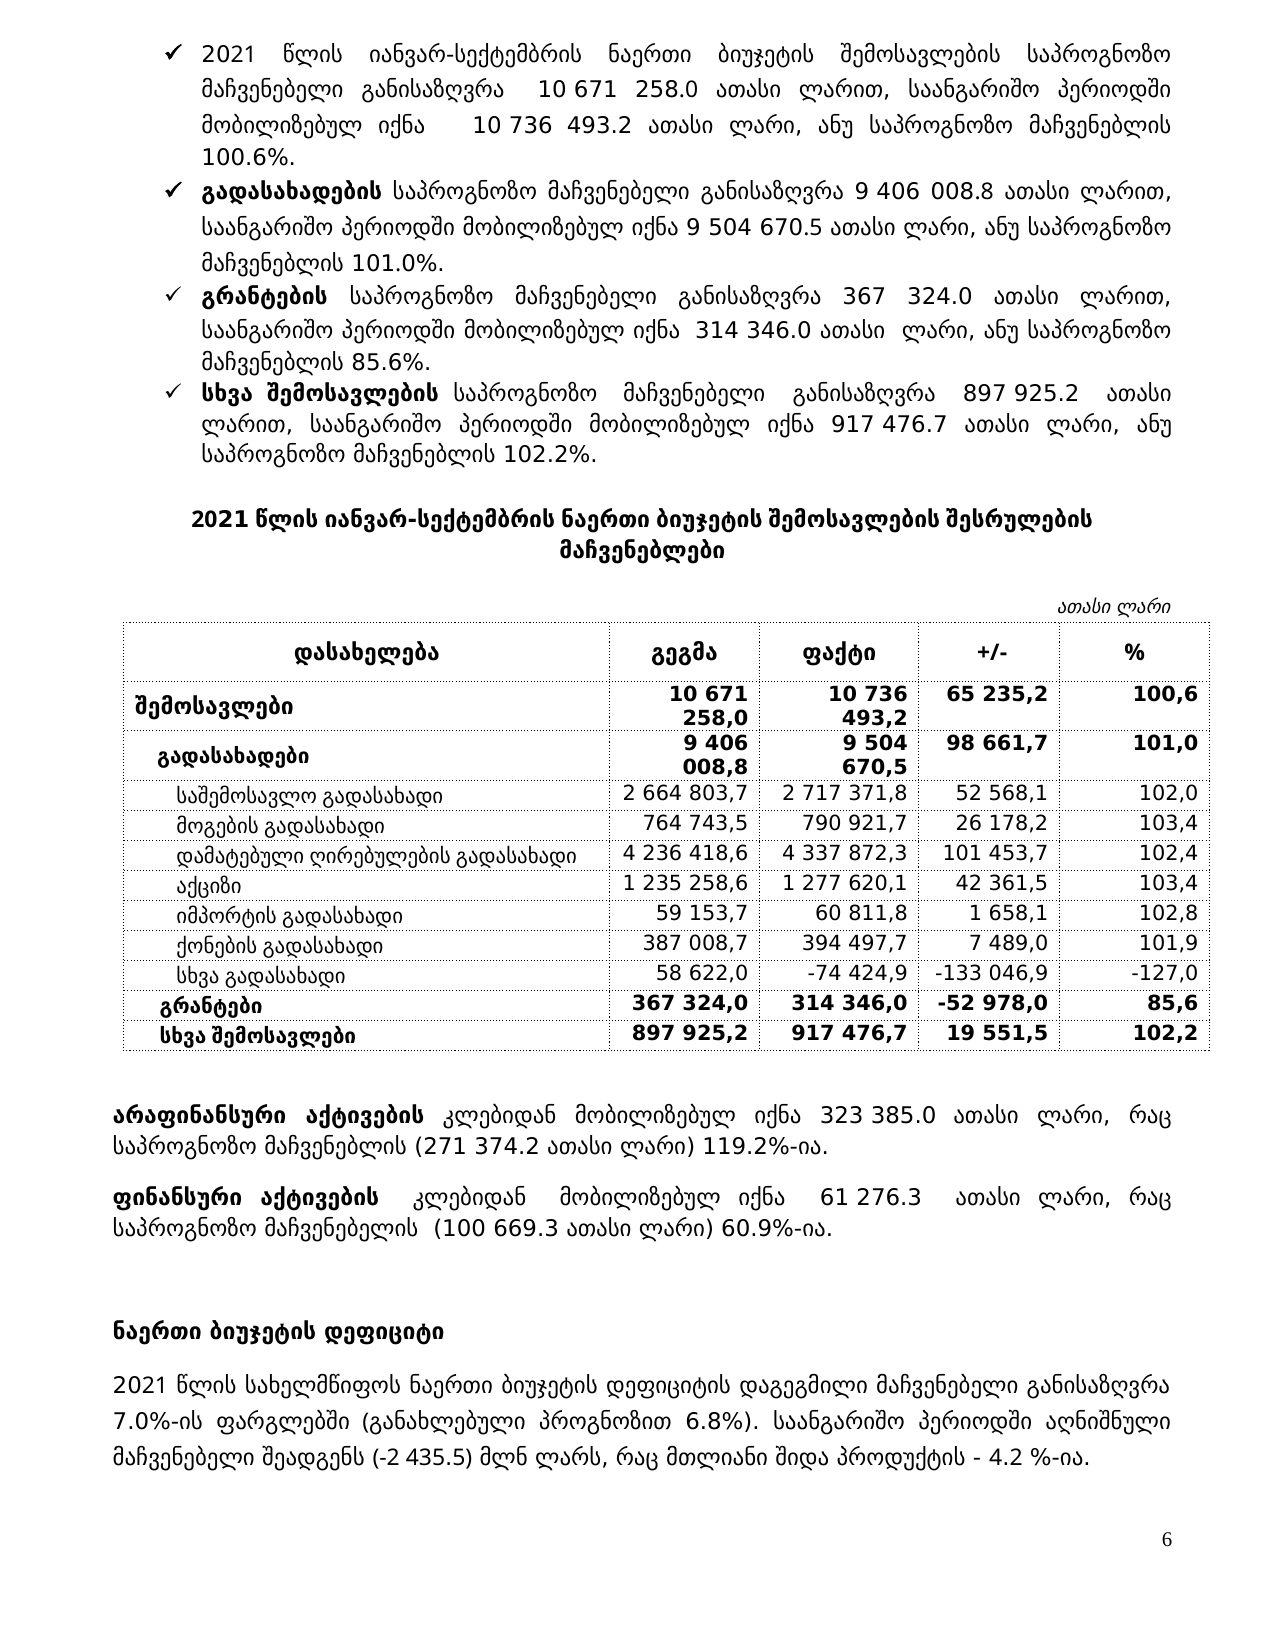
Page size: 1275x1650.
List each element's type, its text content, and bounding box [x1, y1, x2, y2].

table_header დასახელება [124, 622, 609, 681]
table_cell 10 671 258,0 [609, 681, 759, 730]
table_cell 4 337 872,3 [759, 840, 919, 870]
table_cell აქციზი [124, 870, 609, 900]
table_cell 98 661,7 [919, 730, 1059, 780]
list 2021 წლის იანვარ-სექტემბრის ნაერთი ბიუჯეტის შემოსავლების საპროგნოზო მაჩვენებელი განისაზღვრა 10 671 258.0 ათასი ლარით, საანგარიშო პერიოდში მობილიზებულ იქნა 10 736 493.2 ათასი ლარი, ანუ საპროგნოზო მაჩვენებლის 100.6%. [164, 37, 1172, 171]
table_cell 764 743,5 [609, 810, 759, 840]
table_cell გადასახადები [124, 730, 609, 780]
table_cell 314 346,0 [759, 990, 919, 1020]
table_cell 103,4 [1059, 810, 1209, 840]
table_cell შემოსავლები [124, 681, 609, 730]
table_cell 7 489,0 [919, 930, 1059, 960]
table_cell 103,4 [1059, 870, 1209, 900]
text 2021 წლის იანვარ-სექტემბრის ნაერთი ბიუჯეტის შემოსავლების შესრულების მაჩვენებლები [112, 503, 1172, 565]
table_cell 102,0 [1059, 780, 1209, 810]
table_cell -133 046,9 [919, 960, 1059, 990]
table_cell სხვა შემოსავლები [124, 1020, 609, 1050]
list სხვა შემოსავლების საპროგნოზო მაჩვენებელი განისაზღვრა 897 925.2 ათასი ლარით, საანგარიშო პერიოდში მობილიზებულ იქნა 917 476.7 ათასი ლარი, ანუ საპროგნოზო მაჩვენებლის 102.2%. [164, 380, 1172, 468]
table_cell 917 476,7 [759, 1020, 919, 1050]
table_cell 2 664 803,7 [609, 780, 759, 810]
table_cell -52 978,0 [919, 990, 1059, 1020]
table_cell 101,0 [1059, 730, 1209, 780]
table_cell 52 568,1 [919, 780, 1059, 810]
table_cell 42 361,5 [919, 870, 1059, 900]
table_cell 1 658,1 [919, 900, 1059, 930]
text ათასი ლარი [112, 596, 1172, 618]
table_cell გრანტები [124, 990, 609, 1020]
table_cell 102,2 [1059, 1020, 1209, 1050]
text ფინანსური აქტივების კლებიდან მობილიზებულ იქნა 61 276.3 ათასი ლარი, რაც საპროგნოზო მაჩვენებელის (100 669.3 ათასი ლარი) 60.9%-ია. [112, 1184, 1172, 1242]
table_cell ქონების გადასახადი [124, 930, 609, 960]
table_cell სხვა გადასახადი [124, 960, 609, 990]
table_cell საშემოსავლო გადასახადი [124, 780, 609, 810]
table_header ფაქტი [759, 622, 919, 681]
table_cell 790 921,7 [759, 810, 919, 840]
text არაფინანსური აქტივების კლებიდან მობილიზებულ იქნა 323 385.0 ათასი ლარი, რაც საპროგნოზო მაჩვენებლის (271 374.2 ათასი ლარი) 119.2%-ია. [112, 1102, 1172, 1159]
table_cell -127,0 [1059, 960, 1209, 990]
text ნაერთი ბიუჯეტის დეფიციტი [112, 1318, 1172, 1344]
table_header გეგმა [609, 622, 759, 681]
table_cell 65 235,2 [919, 681, 1059, 730]
table_cell 394 497,7 [759, 930, 919, 960]
table_cell 60 811,8 [759, 900, 919, 930]
table_cell 102,8 [1059, 900, 1209, 930]
table_cell 10 736 493,2 [759, 681, 919, 730]
text 2021 წლის სახელმწიფოს ნაერთი ბიუჯეტის დეფიციტის დაგეგმილი მაჩვენებელი განისაზღვრა 7.0%-ის ფარგლებში (განახლებული პროგნოზით 6.8%). საანგარიშო პერიოდში აღნიშნული მაჩვენებელი შეადგენს (-2 435.5) მლნ ლარს, რაც მთლიანი შიდა პროდუქტის - 4.2 %-ია. [112, 1369, 1172, 1472]
table_cell 387 008,7 [609, 930, 759, 960]
table_cell 85,6 [1059, 990, 1209, 1020]
table_cell 2 717 371,8 [759, 780, 919, 810]
table_cell -74 424,9 [759, 960, 919, 990]
table_header +/- [919, 622, 1059, 681]
table_cell 101,9 [1059, 930, 1209, 960]
table_header % [1059, 622, 1209, 681]
table_cell 9 406 008,8 [609, 730, 759, 780]
table_cell 897 925,2 [609, 1020, 759, 1050]
table_cell 9 504 670,5 [759, 730, 919, 780]
table_cell მოგების გადასახადი [124, 810, 609, 840]
table_cell 26 178,2 [919, 810, 1059, 840]
table_cell 100,6 [1059, 681, 1209, 730]
table_cell დამატებული ღირებულების გადასახადი [124, 840, 609, 870]
table_cell 59 153,7 [609, 900, 759, 930]
table_cell 102,4 [1059, 840, 1209, 870]
list გადასახადების საპროგნოზო მაჩვენებელი განისაზღვრა 9 406 008.8 ათასი ლარით, საანგარიშო პერიოდში მობილიზებულ იქნა 9 504 670.5 ათასი ლარი, ანუ საპროგნოზო მაჩვენებლის 101.0%. [164, 175, 1172, 278]
list გრანტების საპროგნოზო მაჩვენებელი განისაზღვრა 367 324.0 ათასი ლარით, საანგარიშო პერიოდში მობილიზებულ იქნა 314 346.0 ათასი ლარი, ანუ საპროგნოზო მაჩვენებლის 85.6%. [164, 283, 1172, 376]
table_cell 19 551,5 [919, 1020, 1059, 1050]
table_cell 101 453,7 [919, 840, 1059, 870]
table_cell 367 324,0 [609, 990, 759, 1020]
table_cell 4 236 418,6 [609, 840, 759, 870]
table_cell იმპორტის გადასახადი [124, 900, 609, 930]
table_cell 1 277 620,1 [759, 870, 919, 900]
table_cell 58 622,0 [609, 960, 759, 990]
table_cell 1 235 258,6 [609, 870, 759, 900]
